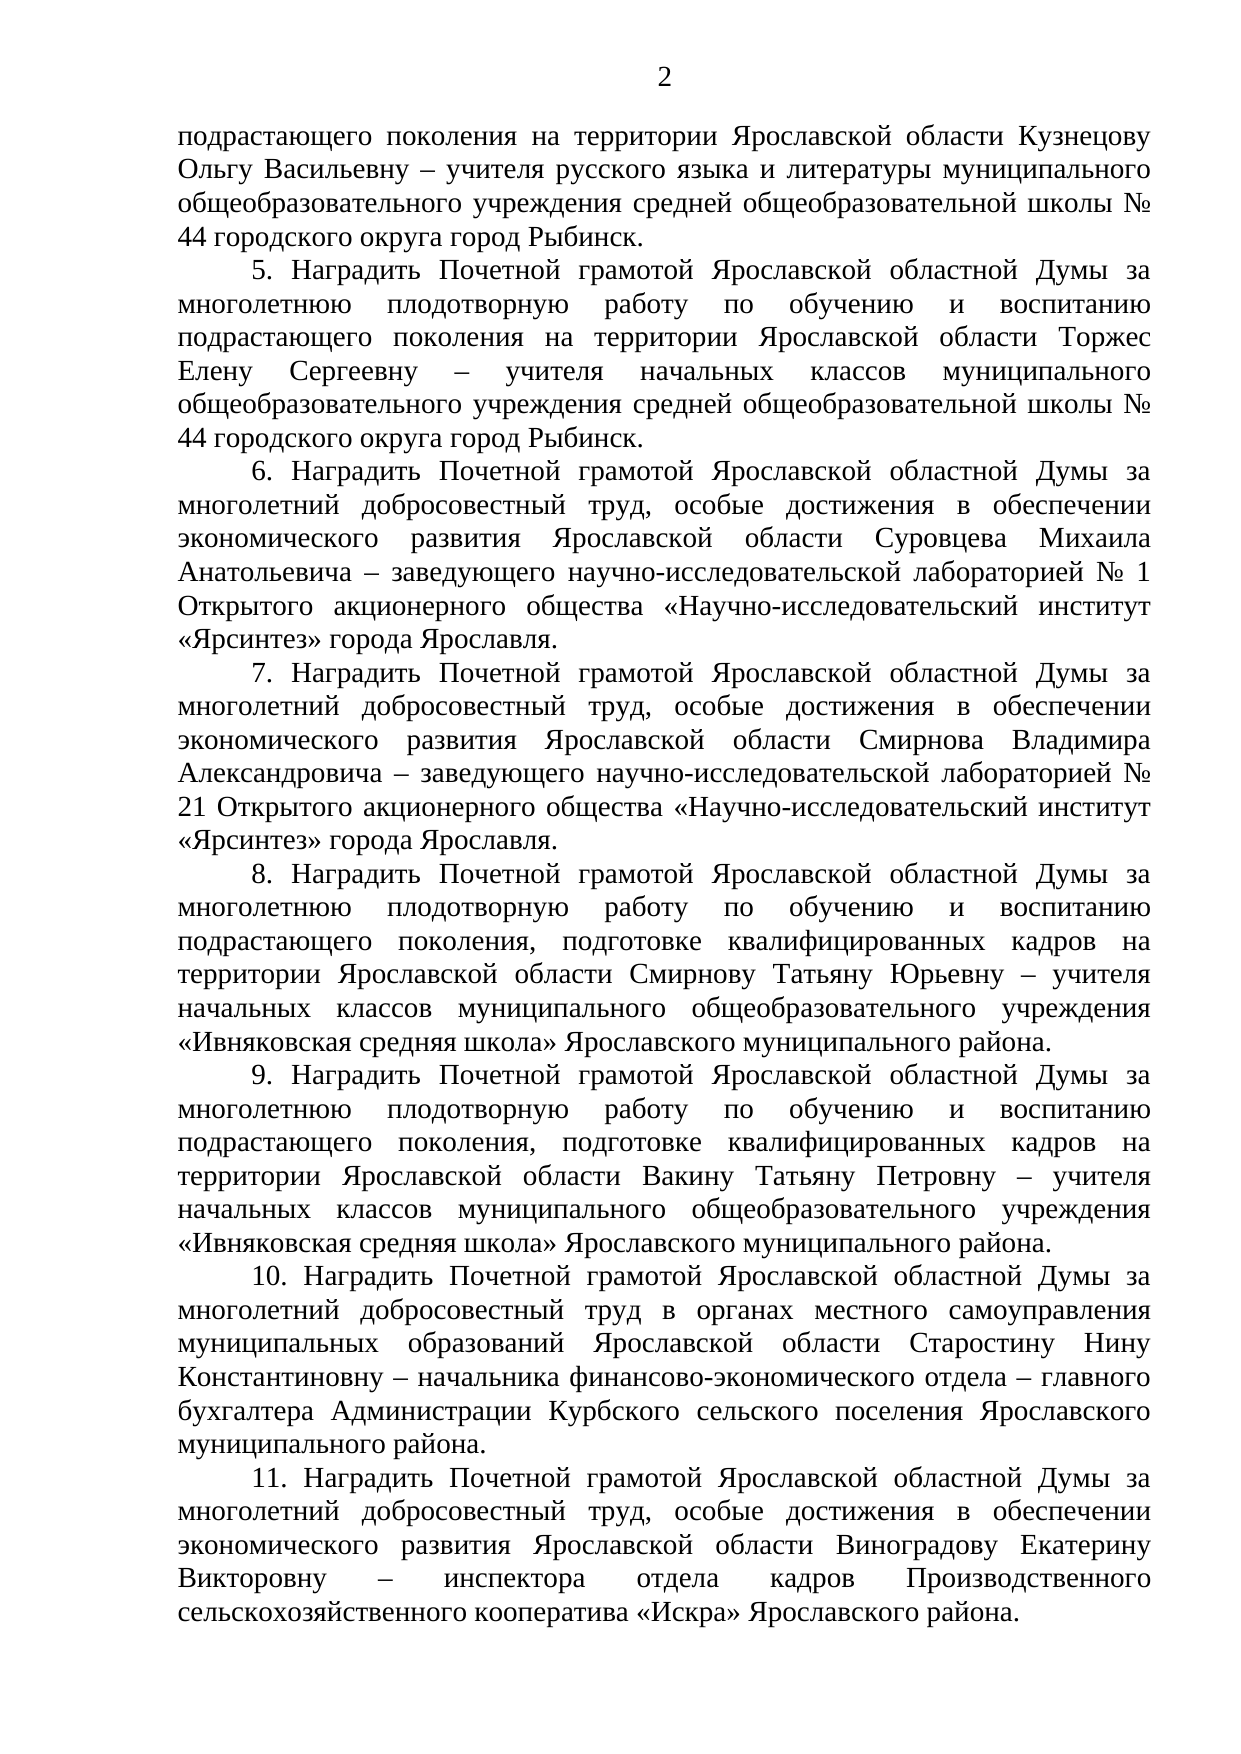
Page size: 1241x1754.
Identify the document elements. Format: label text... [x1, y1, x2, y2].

text 7. Наградить Почетной грамотой Ярославской областной Думы за многолетний добросовестный труд, особые достижения в обеспечении экономического развития Ярославской области Смирнова Владимира Александровича – заведующего научно-исследовательской лабораторией № 21 Открытого акционерного общества «Научно-исследовательский институт «Ярсинтез» города Ярославля. [177, 655, 1152, 856]
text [177, 118, 1152, 252]
text 11. Наградить Почетной грамотой Ярославской областной Думы за многолетний добросовестный труд, особые достижения в обеспечении экономического развития Ярославской области Виноградову Екатерину Викторовну – инспектора отдела кадров Производственного сельскохозяйственного кооператива «Искра» Ярославского района. [177, 1460, 1152, 1627]
text 8. Наградить Почетной грамотой Ярославской областной Думы за многолетнюю плодотворную работу по обучению и воспитанию подрастающего поколения, подготовке квалифицированных кадров на территории Ярославской области Смирнову Татьяну Юрьевну – учителя начальных классов муниципального общеобразовательного учреждения «Ивняковская средняя школа» Ярославского муниципального района. [177, 856, 1152, 1057]
text 6. Наградить Почетной грамотой Ярославской областной Думы за многолетний добросовестный труд, особые достижения в обеспечении экономического развития Ярославской области Суровцева Михаила Анатольевича – заведующего научно-исследовательской лабораторией № 1 Открытого акционерного общества «Научно-исследовательский институт «Ярсинтез» города Ярославля. [177, 453, 1152, 655]
text 9. Наградить Почетной грамотой Ярославской областной Думы за многолетнюю плодотворную работу по обучению и воспитанию подрастающего поколения, подготовке квалифицированных кадров на территории Ярославской области Вакину Татьяну Петровну – учителя начальных классов муниципального общеобразовательного учреждения «Ивняковская средняя школа» Ярославского муниципального района. [177, 1057, 1152, 1258]
text 5. Наградить Почетной грамотой Ярославской областной Думы за многолетнюю плодотворную работу по обучению и воспитанию подрастающего поколения на территории Ярославской области Торжес Елену Сергеевну – учителя начальных классов муниципального общеобразовательного учреждения средней общеобразовательной школы № 44 городского округа город Рыбинск. [177, 252, 1152, 453]
text 10. Наградить Почетной грамотой Ярославской областной Думы за многолетний добросовестный труд в органах местного самоуправления муниципальных образований Ярославской области Старостину Нину Константиновну – начальника финансово-экономического отдела – главного бухгалтера Администрации Курбского сельского поселения Ярославского муниципального района. [177, 1258, 1152, 1460]
